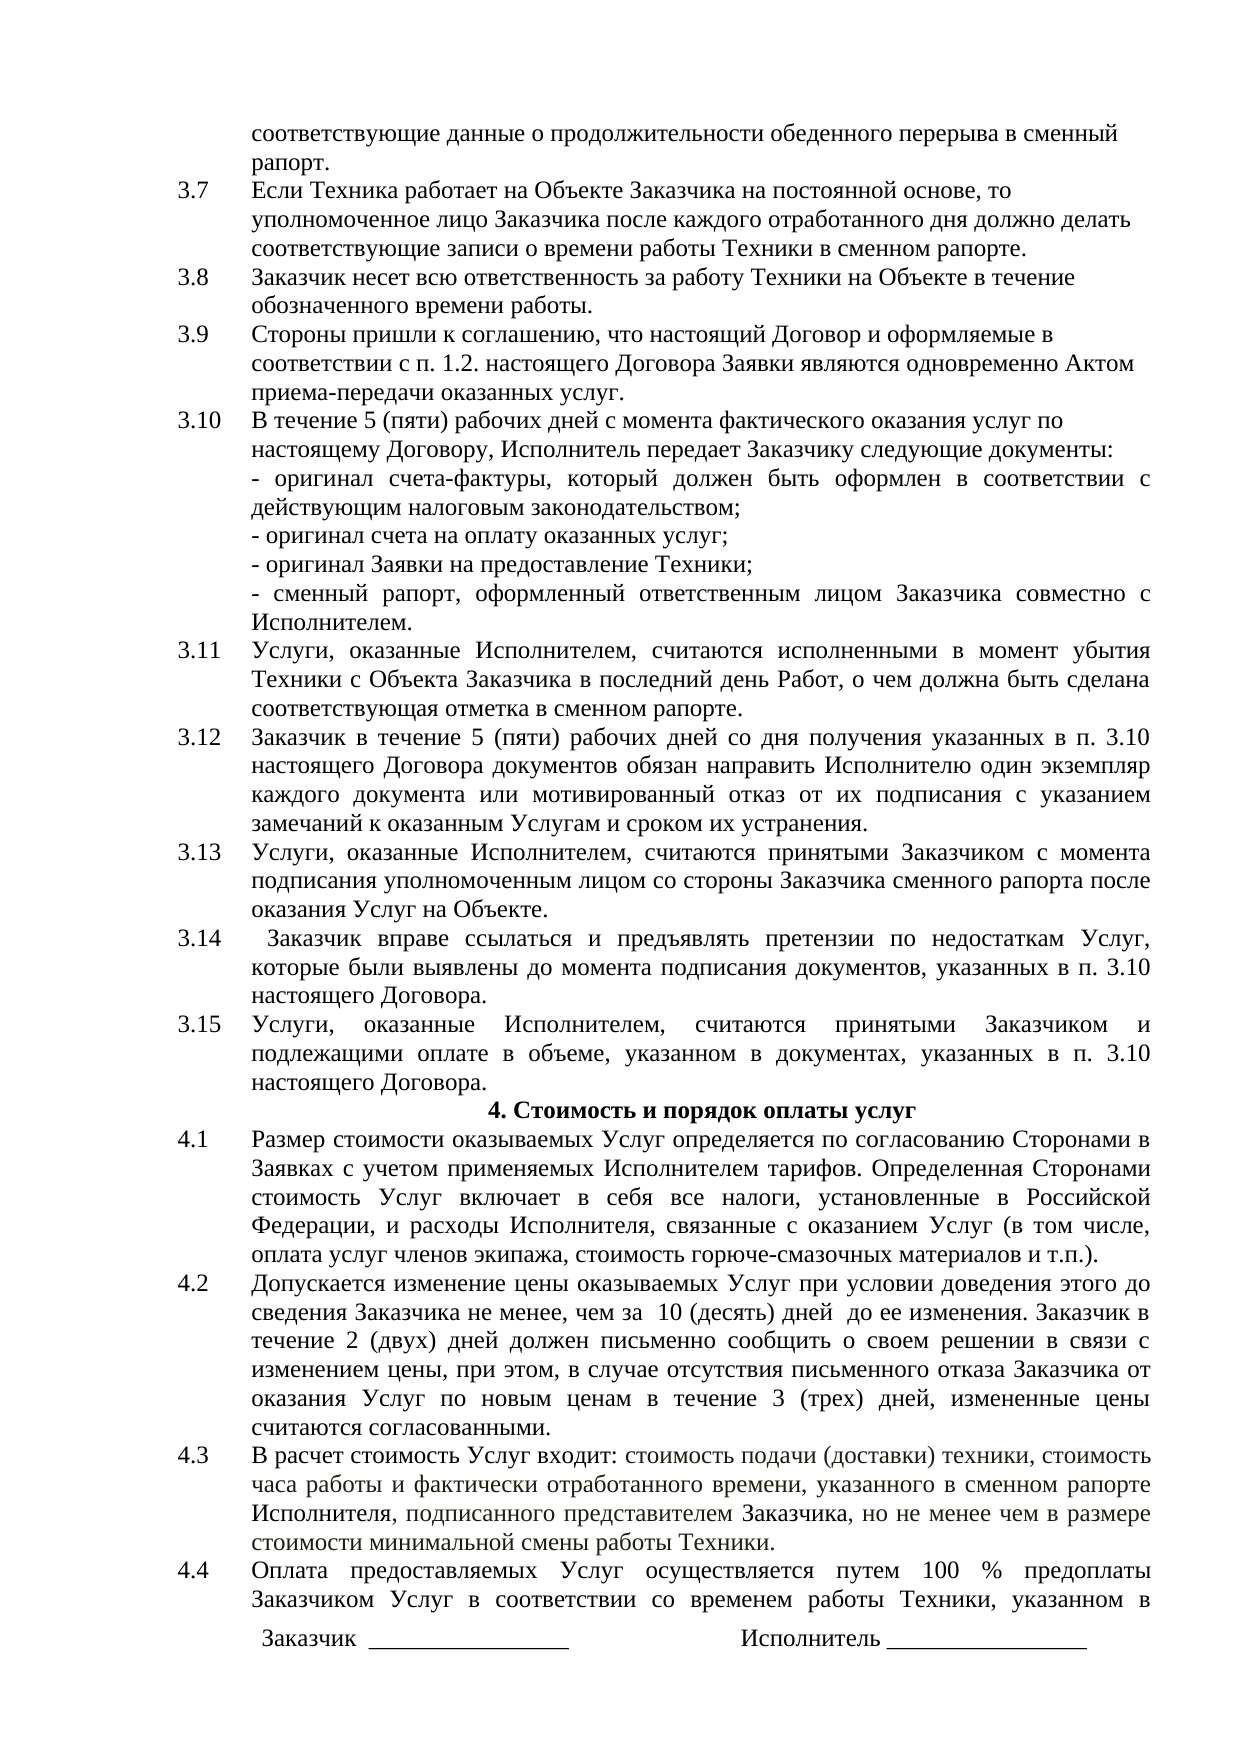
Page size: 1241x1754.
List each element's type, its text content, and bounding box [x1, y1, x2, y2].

list Размер стоимости оказываемых Услуг определяется по согласованию Сторонами в Заявках с учетом применяемых Исполнителем тарифов. Определенная Сторонами стоимость Услуг включает в себя все налоги, установленные в Российской Федерации, и расходы Исполнителя, связанные с оказанием Услуг (в том числе, оплата услуг членов экипажа, стоимость горюче-смазочных материалов и т.п.). [177, 1124, 1152, 1268]
list Услуги, оказанные Исполнителем, считаются принятыми Заказчиком с момента подписания уполномоченным лицом со стороны Заказчика сменного рапорта после оказания Услуг на Объекте. [177, 837, 1152, 923]
list Заказчик в течение 5 (пяти) рабочих дней со дня получения указанных в п. 3.10 настоящего Договора документов обязан направить Исполнителю один экземпляр каждого документа или мотивированный отказ от их подписания с указанием замечаний к оказанным Услугам и сроком их устранения. [177, 722, 1152, 837]
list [177, 118, 1152, 176]
list Стороны пришли к соглашению, что настоящий Договор и оформляемые в соответствии с п. 1.2. настоящего Договора Заявки являются одновременно Актом приема-передачи оказанных услуг. [177, 319, 1152, 406]
list - оригинал счета-фактуры, который должен быть оформлен в соответствии с действующим налоговым законодательством; [251, 463, 1152, 521]
list Если Техника работает на Объекте Заказчика на постоянной основе, то уполномоченное лицо Заказчика после каждого отработанного дня должно делать соответствующие записи о времени работы Техники в сменном рапорте. [177, 176, 1152, 262]
list - оригинал счета на оплату оказанных услуг; [251, 521, 1152, 549]
list Заказчик несет всю ответственность за работу Техники на Объекте в течение обозначенного времени работы. [177, 262, 1152, 319]
list В течение 5 (пяти) рабочих дней с момента фактического оказания услуг по настоящему Договору, Исполнитель передает Заказчику следующие документы: [177, 406, 1152, 463]
list - оригинал Заявки на предоставление Техники; [251, 549, 1152, 578]
list Заказчик вправе ссылаться и предъявлять претензии по недостаткам Услуг, которые были выявлены до момента подписания документов, указанных в п. 3.10 настоящего Договора. [177, 923, 1152, 1009]
list 4. Стоимость и порядок оплаты услуг [252, 1096, 1152, 1124]
list Услуги, оказанные Исполнителем, считаются принятыми Заказчиком и подлежащими оплате в объеме, указанном в документах, указанных в п. 3.10 настоящего Договора. [177, 1009, 1152, 1096]
list - сменный рапорт, оформленный ответственным лицом Заказчика совместно с Исполнителем. [251, 578, 1152, 636]
list В расчет стоимость Услуг входит: стоимость подачи (доставки) техники, стоимость часа работы и фактически отработанного времени, указанного в сменном рапорте Исполнителя, подписанного представителем Заказчика, но не менее чем в размере стоимости минимальной смены работы Техники. [177, 1441, 1152, 1556]
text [177, 1556, 1152, 1613]
list Допускается изменение цены оказываемых Услуг при условии доведения этого до сведения Заказчика не менее, чем за 10 (десять) дней до ее изменения. Заказчик в течение 2 (двух) дней должен письменно сообщить о своем решении в связи с изменением цены, при этом, в случае отсутствия письменного отказа Заказчика от оказания Услуг по новым ценам в течение 3 (трех) дней, измененные цены считаются согласованными. [177, 1268, 1152, 1441]
list Услуги, оказанные Исполнителем, считаются исполненными в момент убытия Техники с Объекта Заказчика в последний день Работ, о чем должна быть сделана соответствующая отметка в сменном рапорте. [177, 636, 1152, 722]
